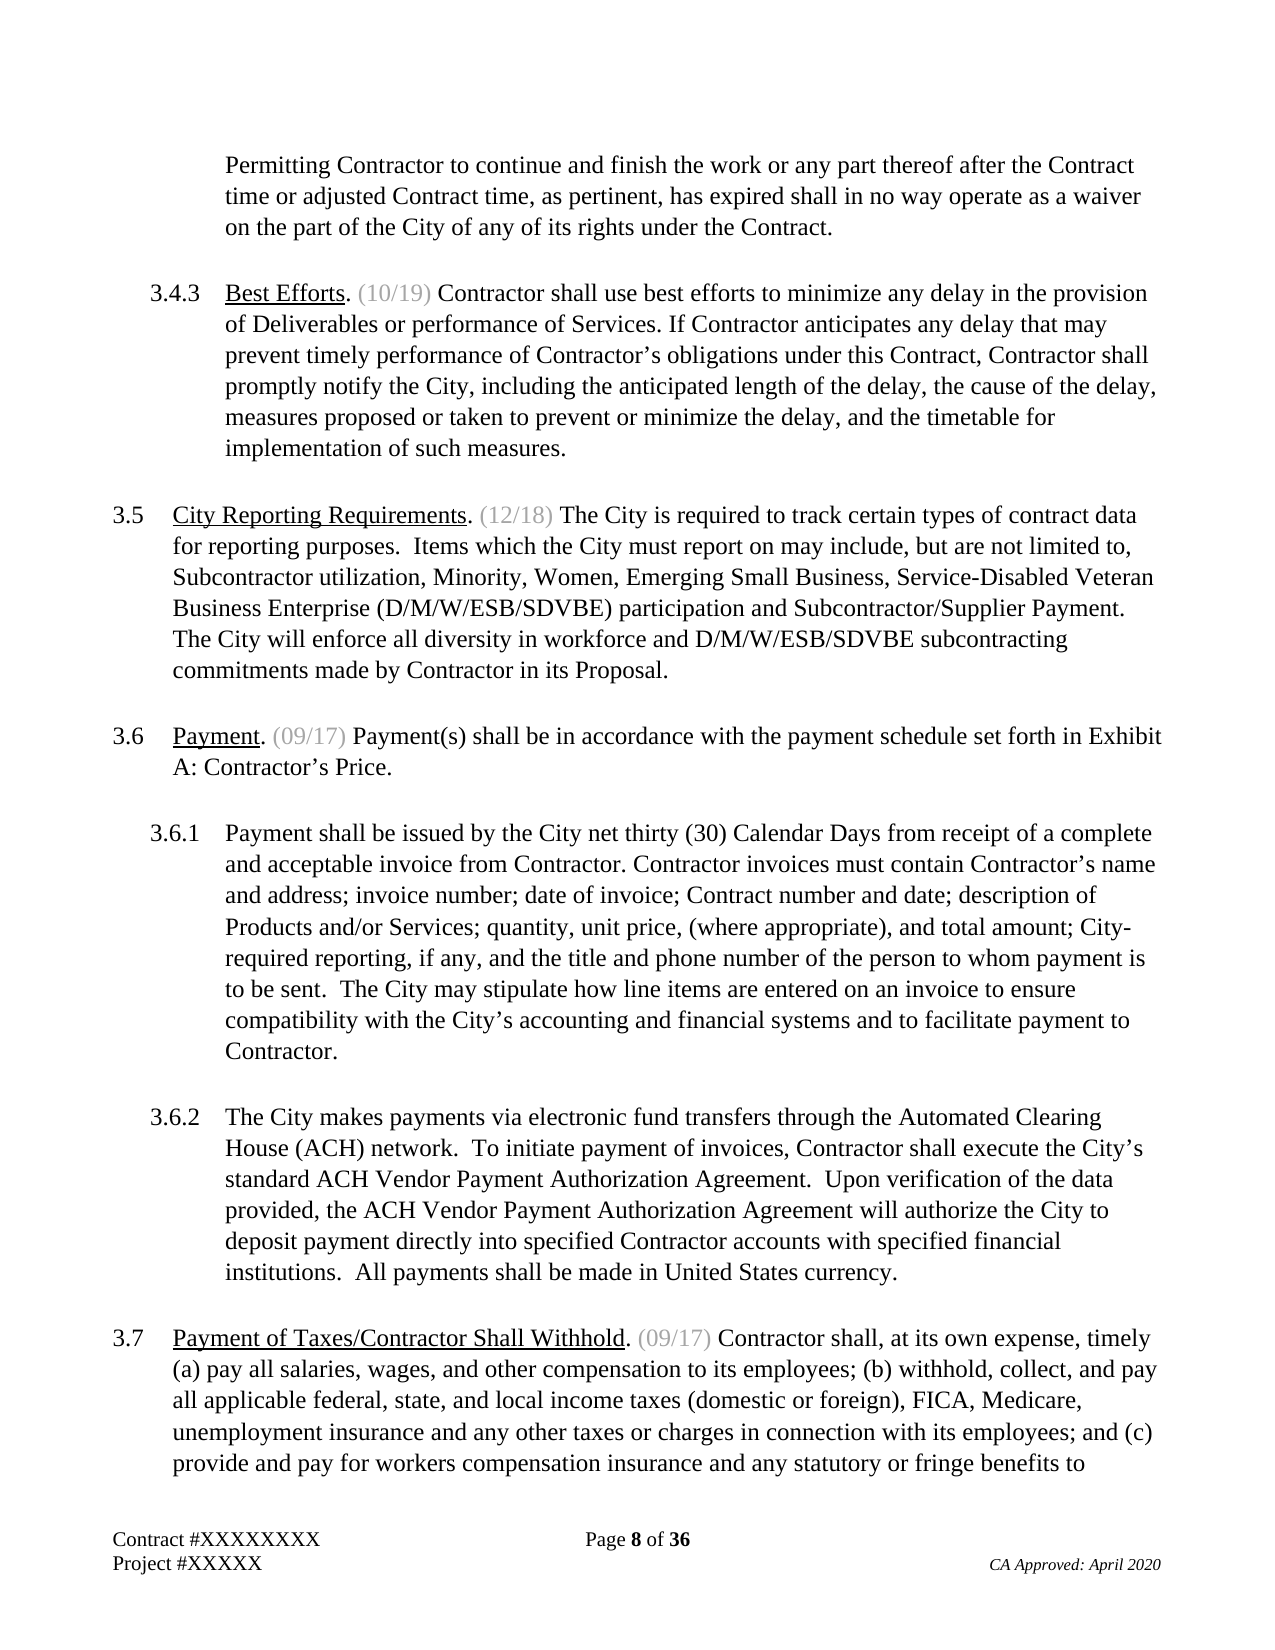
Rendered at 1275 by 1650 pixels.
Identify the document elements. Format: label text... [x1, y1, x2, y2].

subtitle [112, 1323, 1162, 1476]
subtitle Best Efforts. (10/19) Contractor shall use best efforts to minimize any delay in the provision of Deliverables or performance of Services. If Contractor anticipates any delay that may prevent timely performance of Contractor’s obligations under this Contract, Contractor shall promptly notify the City, including the anticipated length of the delay, the cause of the delay, measures proposed or taken to prevent or minimize the delay, and the timetable for implementation of such measures. [150, 278, 1162, 462]
subtitle Payment shall be issued by the City net thirty (30) Calendar Days from receipt of a complete and acceptable invoice from Contractor. Contractor invoices must contain Contractor’s name and address; invoice number; date of invoice; Contract number and date; description of Products and/or Services; quantity, unit price, (where appropriate), and total amount; City-required reporting, if any, and the title and phone number of the person to whom payment is to be sent. The City may stipulate how line items are entered on an invoice to ensure compatibility with the City’s accounting and financial systems and to facilitate payment to Contractor. [150, 818, 1162, 1064]
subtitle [150, 150, 1162, 272]
subtitle City Reporting Requirements. (12/18) The City is required to track certain types of contract data for reporting purposes. Items which the City must report on may include, but are not limited to, Subcontractor utilization, Minority, Women, Emerging Small Business, Service-Disabled Veteran Business Enterprise (D/M/W/ESB/SDVBE) participation and Subcontractor/Supplier Payment. The City will enforce all diversity in workforce and D/M/W/ESB/SDVBE subcontracting commitments made by Contractor in its Proposal. [112, 500, 1162, 684]
subtitle Payment. (09/17) Payment(s) shall be in accordance with the payment schedule set forth in Exhibit A: Contractor’s Price. [112, 721, 1162, 781]
subtitle The City makes payments via electronic fund transfers through the Automated Clearing House (ACH) network. To initiate payment of invoices, Contractor shall execute the City’s standard ACH Vendor Payment Authorization Agreement. Upon verification of the data provided, the ACH Vendor Payment Authorization Agreement will authorize the City to deposit payment directly into specified Contractor accounts with specified financial institutions. All payments shall be made in United States currency. [150, 1102, 1162, 1286]
